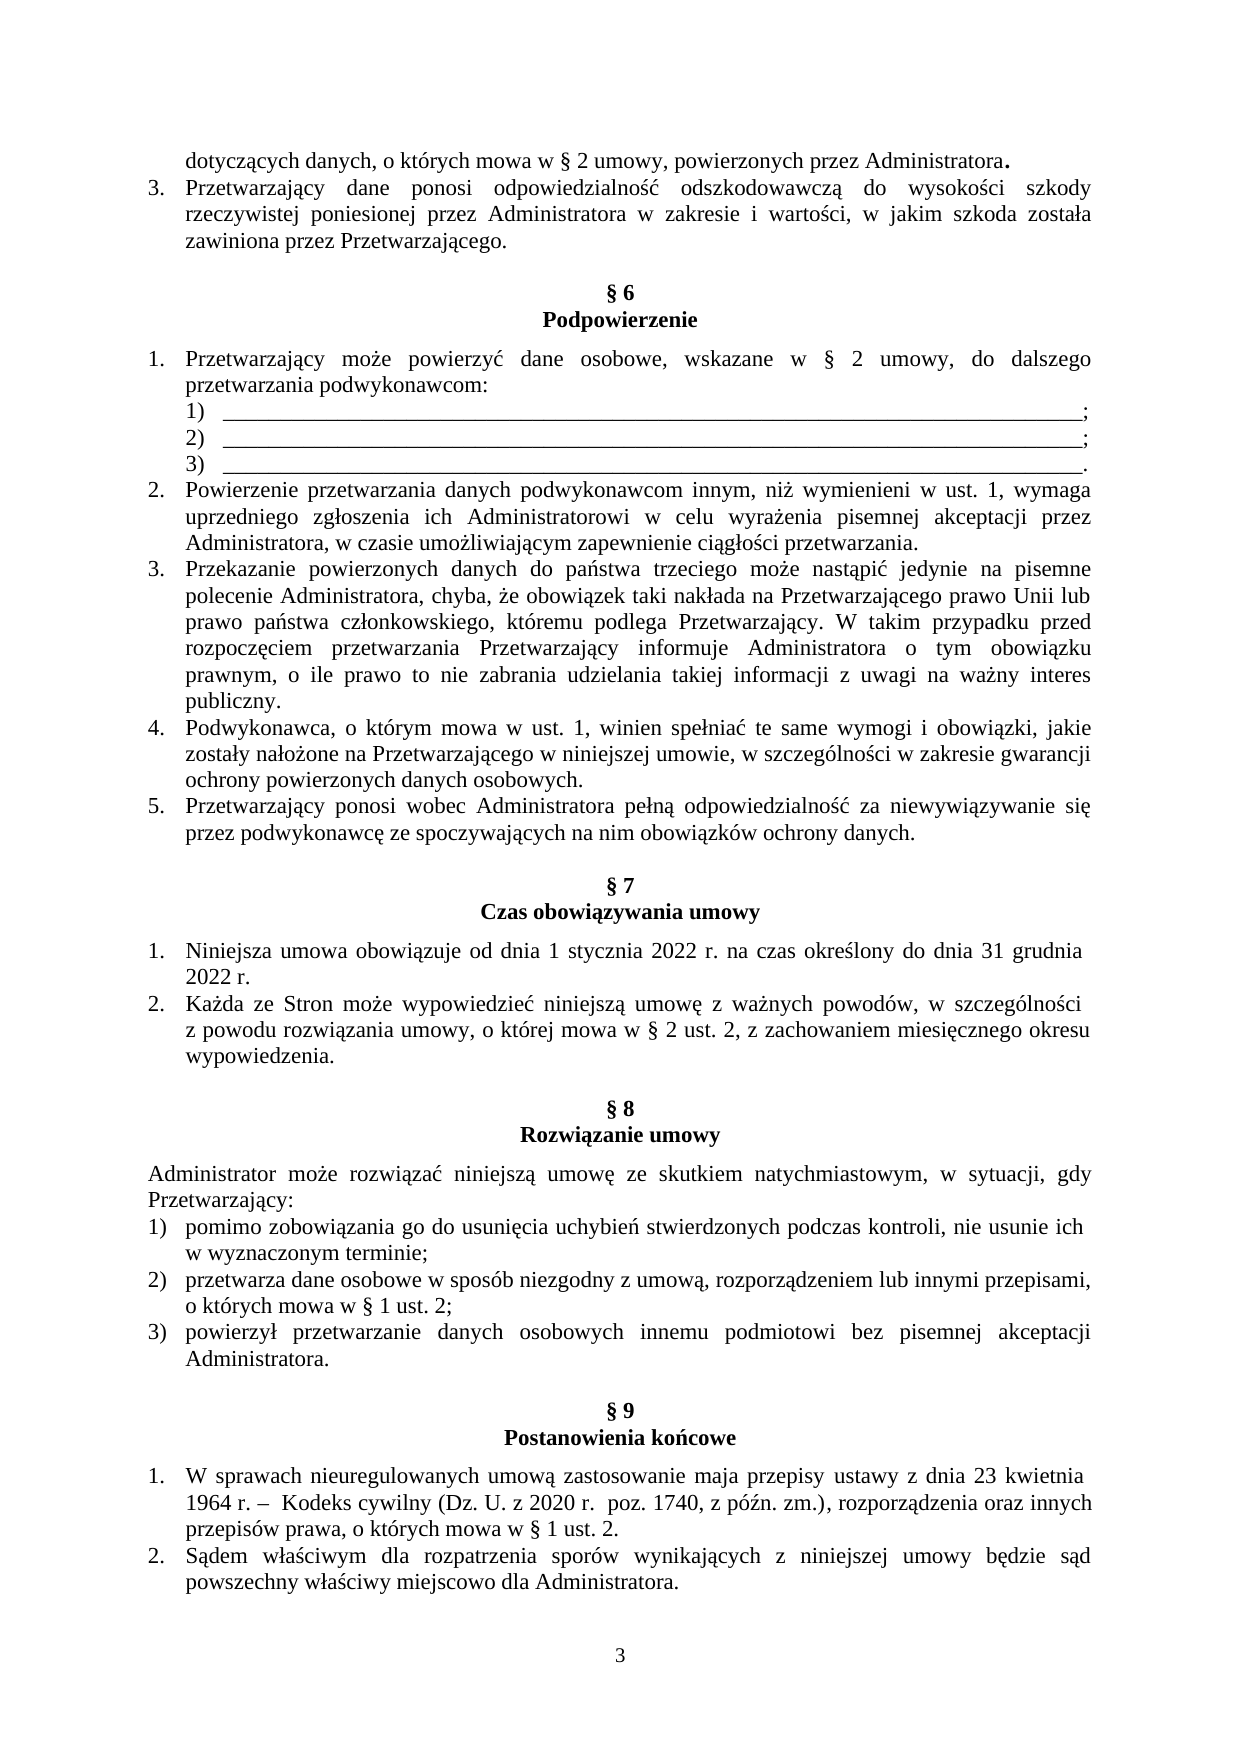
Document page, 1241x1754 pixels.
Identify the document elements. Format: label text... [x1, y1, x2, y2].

list Przetwarzający dane ponosi odpowiedzialność odszkodowawczą do wysokości szkody rzeczywistej poniesionej przez Administratora w zakresie i wartości, w jakim szkoda została zawiniona przez Przetwarzającego. [148, 174, 1093, 253]
text Rozwiązanie umowy [148, 1121, 1093, 1148]
text Postanowienia końcowe [148, 1424, 1093, 1450]
list Podwykonawca, o którym mowa w ust. 1, winien spełniać te same wymogi i obowiązki, jakie zostały nałożone na Przetwarzającego w niniejszej umowie, w szczególności w zakresie gwarancji ochrony powierzonych danych osobowych. [148, 713, 1093, 793]
list Niniejsza umowa obowiązuje od dnia 1 stycznia 2022 r. na czas określony do dnia 31 grudnia 2022 r. [148, 937, 1093, 989]
list ___________________________________________________________________________. [185, 450, 1093, 476]
text Czas obowiązywania umowy [148, 898, 1093, 924]
text dotyczących danych, o których mowa w § 2 umowy, powierzonych przez Administratora. [148, 148, 1093, 174]
list Powierzenie przetwarzania danych podwykonawcom innym, niż wymienieni w ust. 1, wymaga uprzedniego zgłoszenia ich Administratorowi w celu wyrażenia pisemnej akceptacji przez Administratora, w czasie umożliwiającym zapewnienie ciągłości przetwarzania. [148, 476, 1093, 555]
list Przekazanie powierzonych danych do państwa trzeciego może nastąpić jedynie na pisemne polecenie Administratora, chyba, że obowiązek taki nakłada na Przetwarzającego prawo Unii lub prawo państwa członkowskiego, któremu podlega Przetwarzający. W takim przypadku przed rozpoczęciem przetwarzania Przetwarzający informuje Administratora o tym obowiązku prawnym, o ile prawo to nie zabrania udzielania takiej informacji z uwagi na ważny interes publiczny. [148, 555, 1093, 713]
text Administrator może rozwiązać niniejszą umowę ze skutkiem natychmiastowym, w sytuacji, gdy Przetwarzający: [148, 1160, 1093, 1213]
text § 7 [148, 872, 1093, 898]
list Przetwarzający może powierzyć dane osobowe, wskazane w § 2 umowy, do dalszego przetwarzania podwykonawcom: [148, 344, 1093, 397]
list Przetwarzający ponosi wobec Administratora pełną odpowiedzialność za niewywiązywanie się przez podwykonawcę ze spoczywających na nim obowiązków ochrony danych. [148, 793, 1093, 845]
list Sądem właściwym dla rozpatrzenia sporów wynikających z niniejszej umowy będzie sąd powszechny właściwy miejscowo dla Administratora. [148, 1542, 1093, 1594]
list powierzył przetwarzanie danych osobowych innemu podmiotowi bez pisemnej akceptacji Administratora. [148, 1318, 1093, 1371]
list ___________________________________________________________________________; [185, 424, 1093, 450]
list ___________________________________________________________________________; [185, 397, 1093, 424]
list pomimo zobowiązania go do usunięcia uchybień stwierdzonych podczas kontroli, nie usunie ich w wyznaczonym terminie; [148, 1213, 1093, 1266]
text Podpowierzenie [148, 306, 1093, 332]
text § 6 [148, 279, 1093, 306]
text § 8 [148, 1095, 1093, 1121]
list W sprawach nieuregulowanych umową zastosowanie maja przepisy ustawy z dnia 23 kwietnia 1964 r. – Kodeks cywilny (Dz. U. z 2020 r. poz. 1740, z późn. zm.), rozporządzenia oraz innych przepisów prawa, o których mowa w § 1 ust. 2. [148, 1463, 1093, 1542]
text § 9 [148, 1397, 1093, 1424]
list Każda ze Stron może wypowiedzieć niniejszą umowę z ważnych powodów, w szczególności z powodu rozwiązania umowy, o której mowa w § 2 ust. 2, z zachowaniem miesięcznego okresu wypowiedzenia. [148, 989, 1093, 1069]
list przetwarza dane osobowe w sposób niezgodny z umową, rozporządzeniem lub innymi przepisami, o których mowa w § 1 ust. 2; [148, 1266, 1093, 1318]
